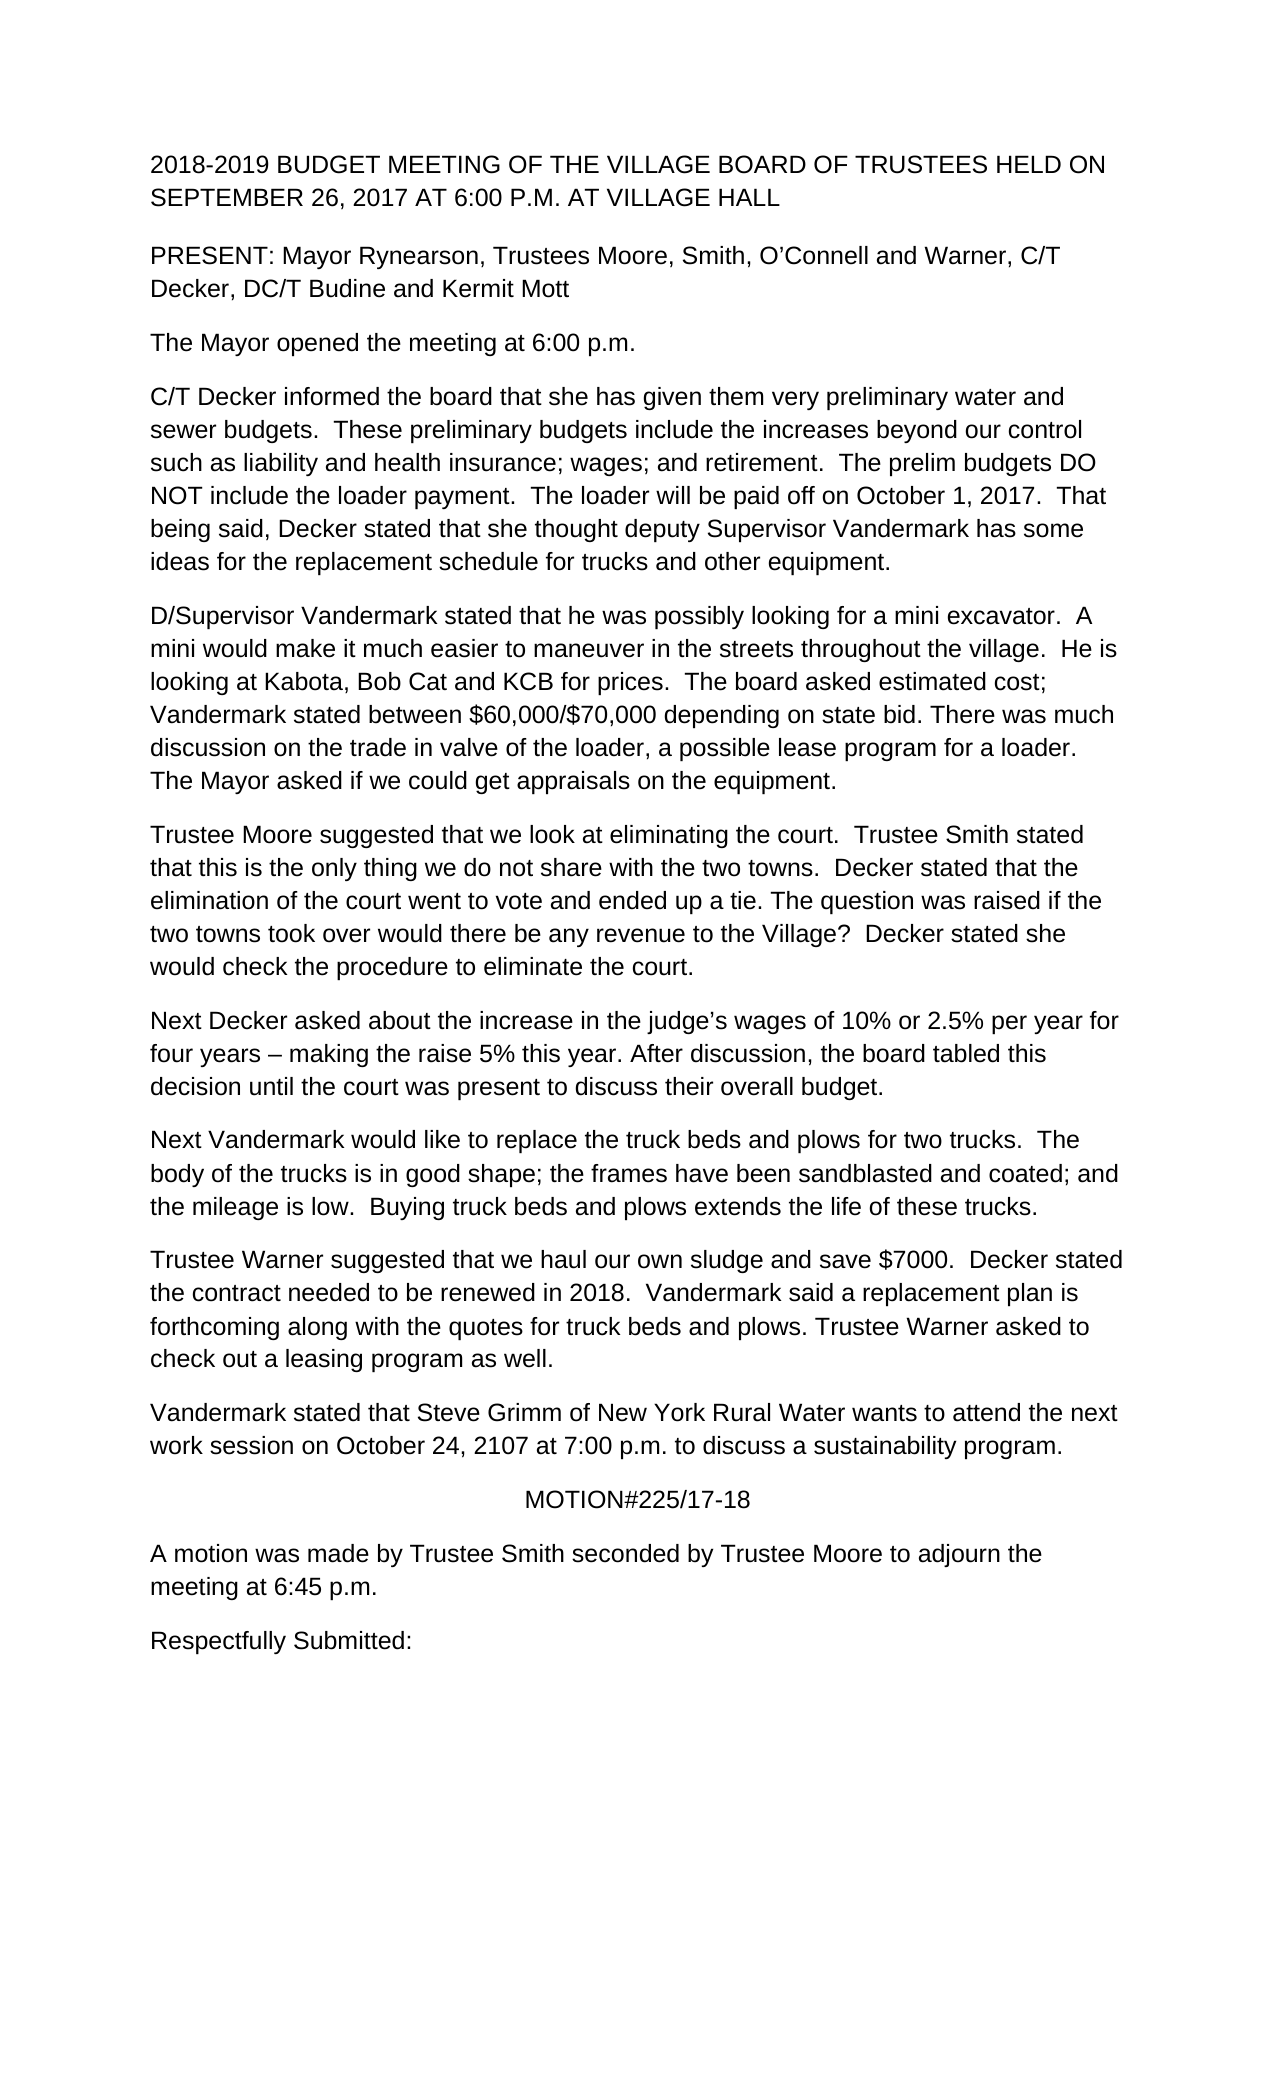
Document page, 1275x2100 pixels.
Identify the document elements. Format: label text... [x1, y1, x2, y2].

text Trustee Moore suggested that we look at eliminating the court. Trustee Smith stated that this is the only thing we do not share with the two towns. Decker stated that the elimination of the court went to vote and ended up a tie. The question was raised if the two towns took over would there be any revenue to the Village? Decker stated she would check the procedure to eliminate the court. [150, 820, 1125, 981]
text Respectfully Submitted: [150, 1626, 1125, 1655]
text The Mayor opened the meeting at 6:00 p.m. [150, 328, 1125, 357]
text PRESENT: Mayor Rynearson, Trustees Moore, Smith, O’Connell and Warner, C/T Decker, DC/T Budine and Kermit Mott [150, 241, 1125, 303]
text Vandermark stated that Steve Grimm of New York Rural Water wants to attend the next work session on October 24, 2107 at 7:00 p.m. to discuss a sustainability program. [150, 1398, 1125, 1460]
text Next Decker asked about the increase in the judge’s wages of 10% or 2.5% per year for four years – making the raise 5% this year. After discussion, the board tabled this decision until the court was present to discuss their overall budget. [150, 1006, 1125, 1100]
text C/T Decker informed the board that she has given them very preliminary water and sewer budgets. These preliminary budgets include the increases beyond our control such as liability and health insurance; wages; and retirement. The prelim budgets DO NOT include the loader payment. The loader will be paid off on October 1, 2017. That being said, Decker stated that she thought deputy Supervisor Vandermark has some ideas for the replacement schedule for trucks and other equipment. [150, 382, 1125, 576]
text Trustee Warner suggested that we haul our own sludge and save $7000. Decker stated the contract needed to be renewed in 2018. Vandermark said a replacement plan is forthcoming along with the quotes for truck beds and plows. Trustee Warner asked to check out a leasing program as well. [150, 1245, 1125, 1373]
text Next Vandermark would like to replace the truck beds and plows for two trucks. The body of the trucks is in good shape; the frames have been sandblasted and coated; and the mileage is low. Buying truck beds and plows extends the life of these trucks. [150, 1126, 1125, 1220]
text MOTION#225/17-18 [150, 1485, 1125, 1514]
text A motion was made by Trustee Smith seconded by Trustee Moore to adjourn the meeting at 6:45 p.m. [150, 1539, 1125, 1601]
text 2018-2019 BUDGET MEETING OF THE VILLAGE BOARD OF TRUSTEES HELD ON SEPTEMBER 26, 2017 AT 6:00 P.M. AT VILLAGE HALL [150, 150, 1125, 212]
text D/Supervisor Vandermark stated that he was possibly looking for a mini excavator. A mini would make it much easier to maneuver in the streets throughout the village. He is looking at Kabota, Bob Cat and KCB for prices. The board asked estimated cost; Vandermark stated between $60,000/$70,000 depending on state bid. There was much discussion on the trade in valve of the loader, a possible lease program for a loader. The Mayor asked if we could get appraisals on the equipment. [150, 601, 1125, 794]
